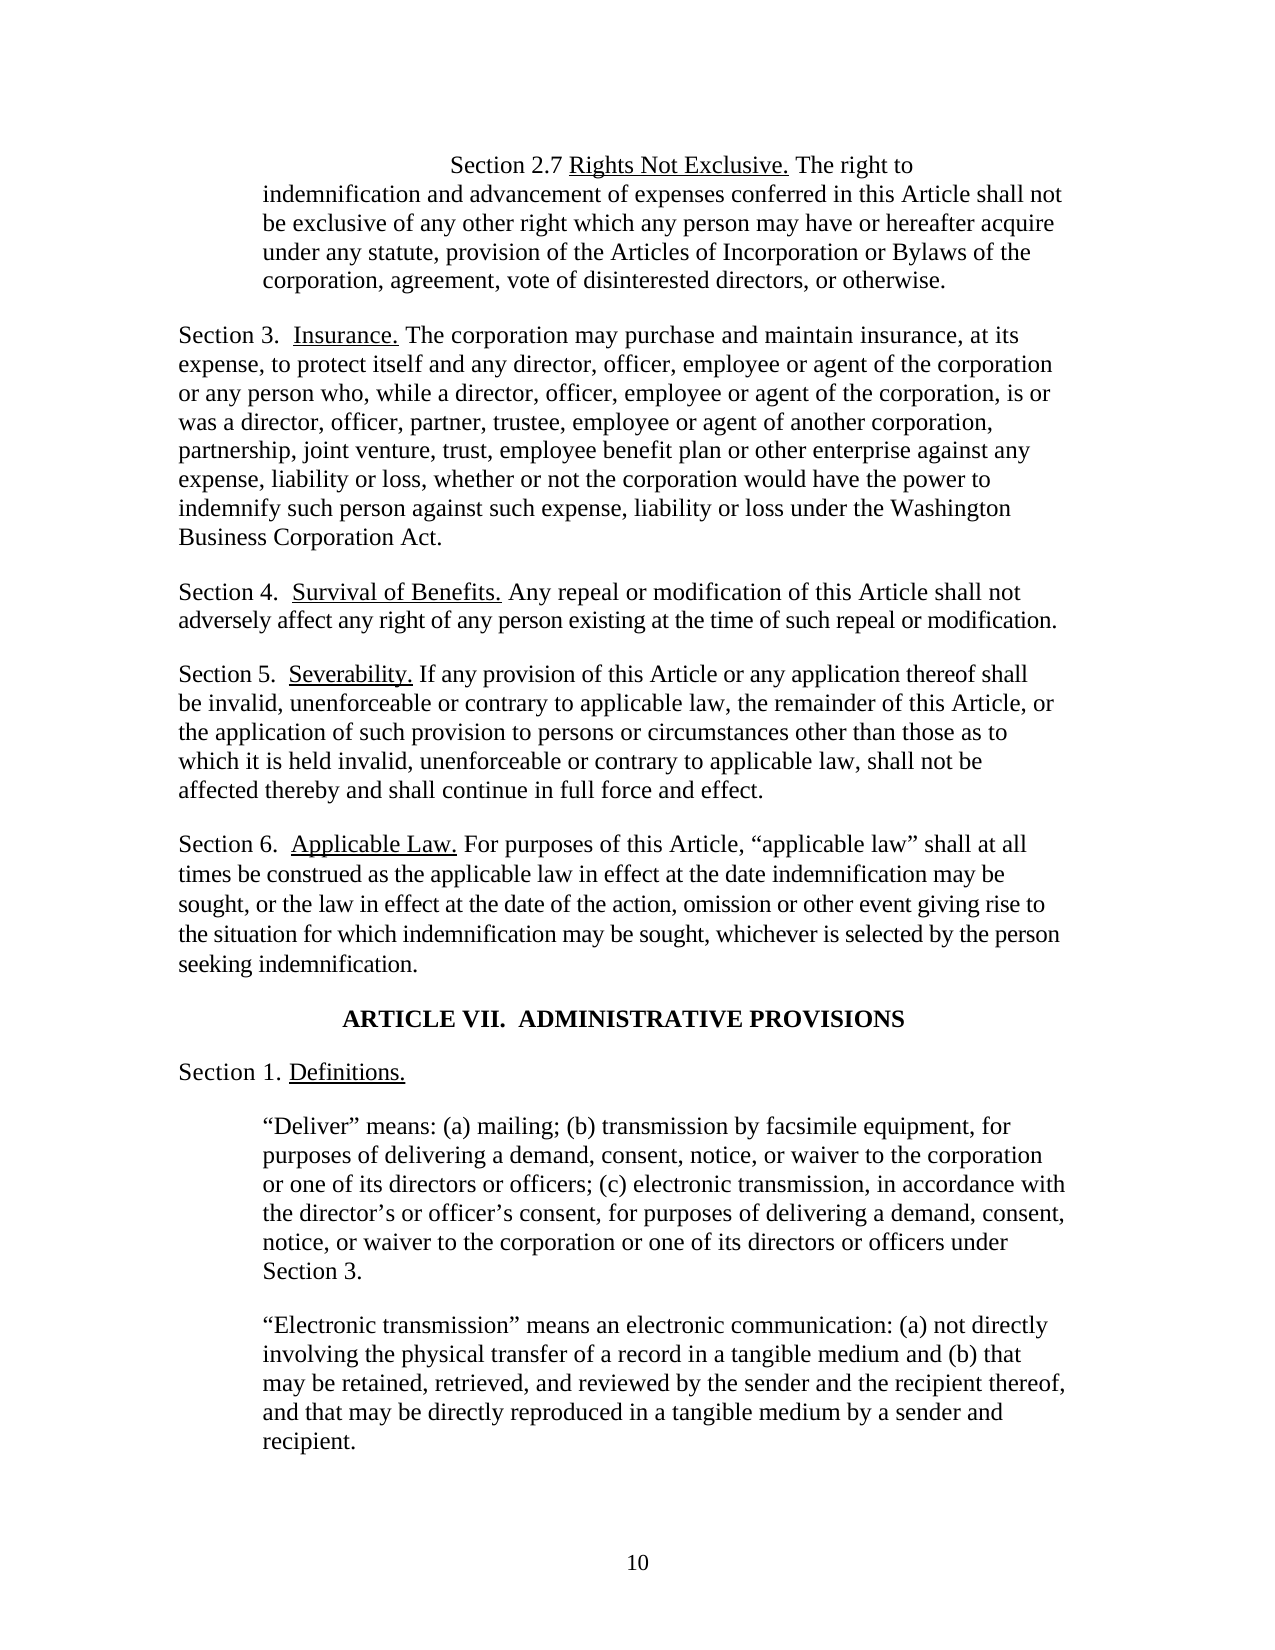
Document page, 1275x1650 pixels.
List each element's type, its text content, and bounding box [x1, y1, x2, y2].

text Section 4. Survival of Benefits. Any repeal or modification of this Article shall not adversely affect any right of any person existing at the time of such repeal or modification. [178, 577, 1069, 634]
text be invalid, unenforceable or contrary to applicable law, the remainder of this Article, or the application of such provision to persons or circumstances other than those as to which it is held invalid, unenforceable or contrary to applicable law, shall not be affected thereby and shall continue in full force and effect. [178, 688, 1069, 804]
text expense, to protect itself and any director, officer, employee or agent of the corporation or any person who, while a director, officer, employee or agent of the corporation, is or was a director, officer, partner, trustee, employee or agent of another corporation, partnership, joint venture, trust, employee benefit plan or other enterprise against any expense, liability or loss, whether or not the corporation would have the power to indemnify such person against such expense, liability or loss under the Washington Business Corporation Act. [178, 349, 1069, 552]
text Section 5. Severability. If any provision of this Article or any application thereof shall [178, 660, 1069, 688]
text Section 6. Applicable Law. For purposes of this Article, “applicable law” shall at all times be construed as the applicable law in effect at the date indemnification may be sought, or the law in effect at the date of the action, omission or other event giving rise to the situation for which indemnification may be sought, whichever is selected by the person seeking indemnification. [178, 829, 1069, 978]
text “Electronic transmission” means an electronic communication: (a) not directly involving the physical transfer of a record in a tangible medium and (b) that may be retained, retrieved, and reviewed by the sender and the recipient thereof, and that may be directly reproduced in a tangible medium by a sender and recipient. [262, 1311, 1069, 1455]
text Section 1. Definitions. [178, 1057, 1069, 1086]
text “Deliver” means: (a) mailing; (b) transmission by facsimile equipment, for purposes of delivering a demand, consent, notice, or waiver to the corporation or one of its directors or officers; (c) electronic transmission, in accordance with the director’s or officer’s consent, for purposes of delivering a demand, consent, notice, or waiver to the corporation or one of its directors or officers under Section 3. [262, 1112, 1069, 1285]
text Section 3. Insurance. The corporation may purchase and maintain insurance, at its [178, 320, 1069, 349]
text Section 2.7 Rights Not Exclusive. The right to indemnification and advancement of expenses conferred in this Article shall not be exclusive of any other right which any person may have or hereafter acquire under any statute, provision of the Articles of Incorporation or Bylaws of the corporation, agreement, vote of disinterested directors, or otherwise. [262, 150, 1069, 295]
text ARTICLE VII. ADMINISTRATIVE PROVISIONS [178, 1004, 1069, 1033]
